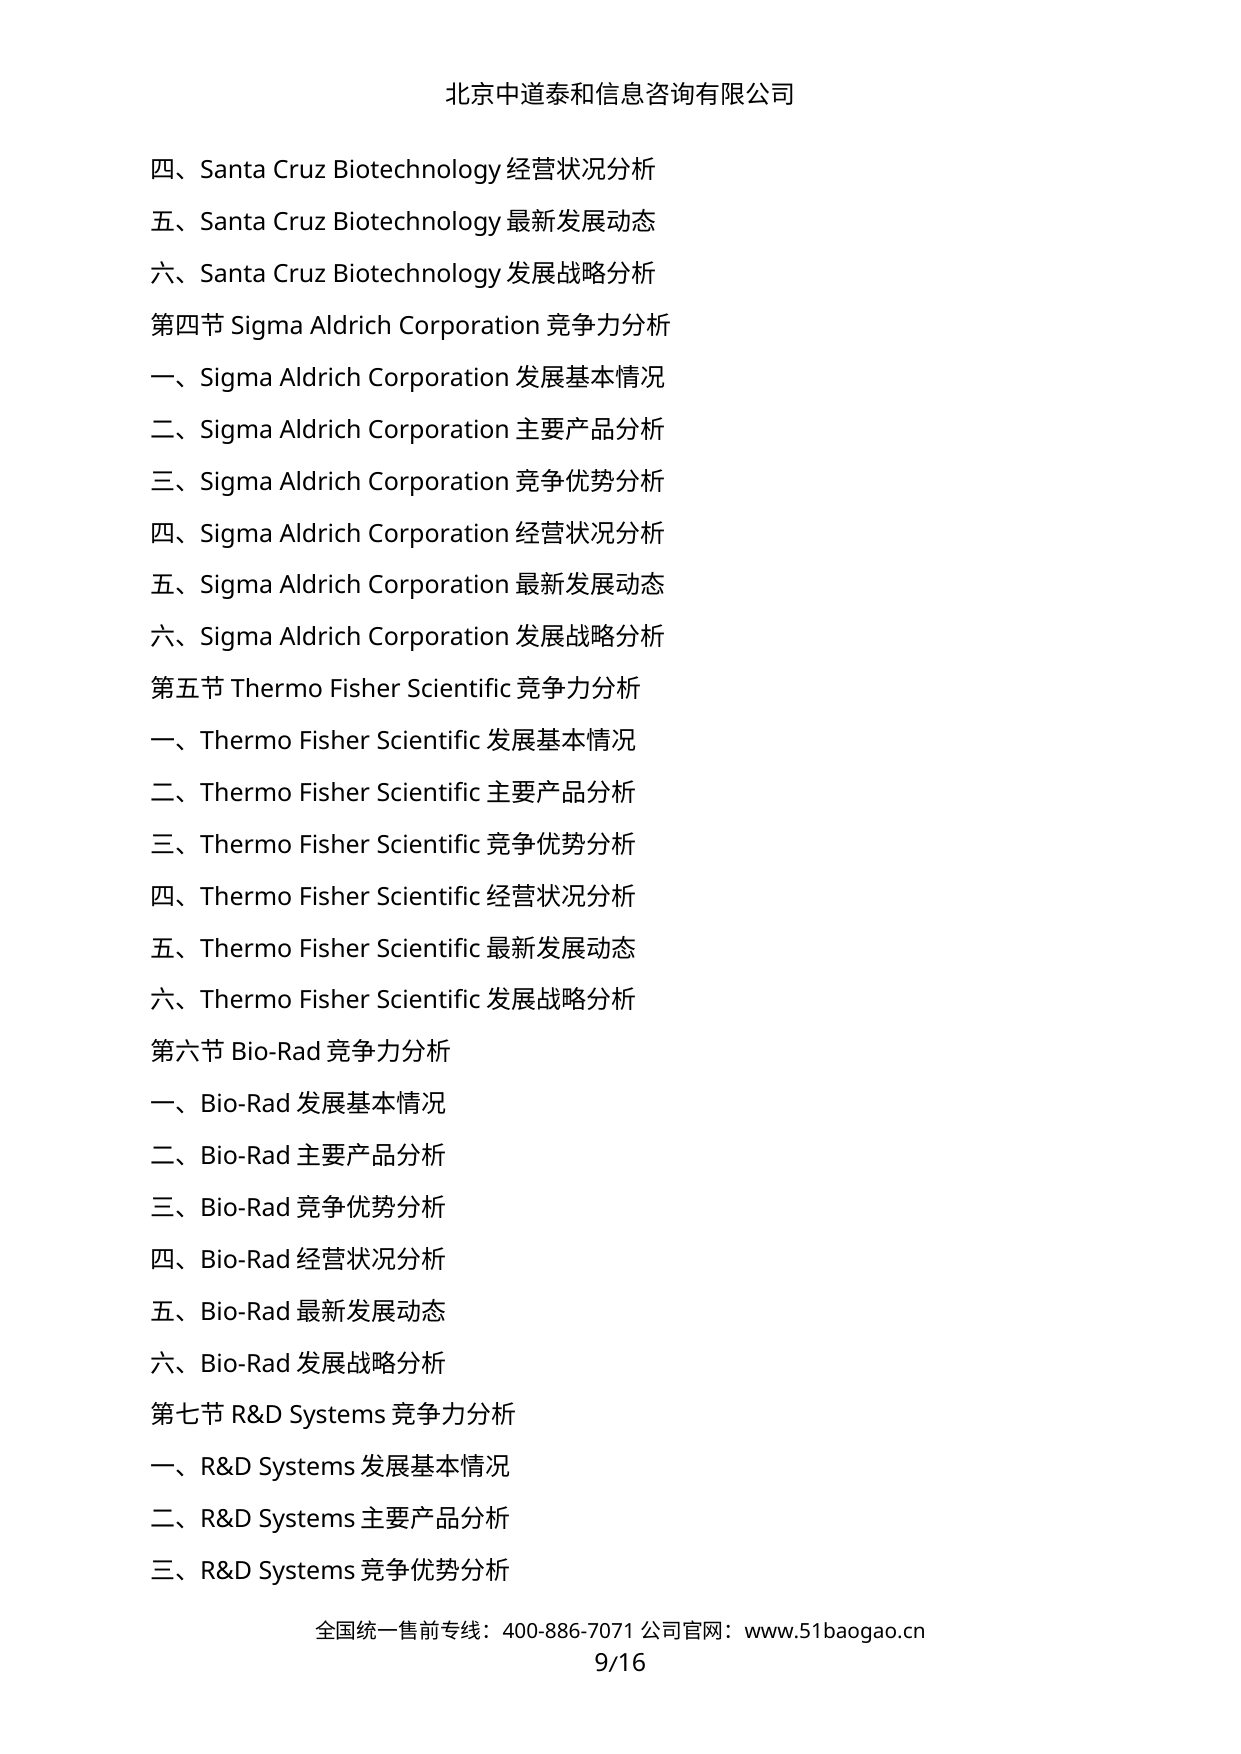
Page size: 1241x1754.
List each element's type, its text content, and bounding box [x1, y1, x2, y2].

text 一、R&D Systems发展基本情况 [150, 1447, 1090, 1483]
text 二、R&D Systems主要产品分析 [150, 1499, 1090, 1535]
text 三、Thermo Fisher Scientific竞争优势分析 [150, 824, 1090, 861]
text 五、Santa Cruz Biotechnology最新发展动态 [150, 202, 1090, 238]
text 四、Thermo Fisher Scientific经营状况分析 [150, 876, 1090, 912]
text 二、Sigma Aldrich Corporation主要产品分析 [150, 409, 1090, 446]
text 三、Bio-Rad竞争优势分析 [150, 1187, 1090, 1224]
text 三、R&D Systems竞争优势分析 [150, 1551, 1090, 1587]
text 四、Bio-Rad经营状况分析 [150, 1239, 1090, 1276]
text 一、Sigma Aldrich Corporation发展基本情况 [150, 357, 1090, 394]
text 六、Thermo Fisher Scientific发展战略分析 [150, 980, 1090, 1016]
text 一、Bio-Rad发展基本情况 [150, 1084, 1090, 1120]
text 第五节 Thermo Fisher Scientific竞争力分析 [150, 669, 1090, 705]
text 六、Santa Cruz Biotechnology发展战略分析 [150, 254, 1090, 290]
text 四、Santa Cruz Biotechnology经营状况分析 [150, 150, 1090, 186]
text 四、Sigma Aldrich Corporation经营状况分析 [150, 513, 1090, 549]
text 二、Bio-Rad主要产品分析 [150, 1136, 1090, 1172]
text 一、Thermo Fisher Scientific发展基本情况 [150, 721, 1090, 757]
text 五、Bio-Rad最新发展动态 [150, 1291, 1090, 1327]
text 第七节 R&D Systems竞争力分析 [150, 1395, 1090, 1431]
text 三、Sigma Aldrich Corporation竞争优势分析 [150, 461, 1090, 497]
text 第六节 Bio-Rad竞争力分析 [150, 1032, 1090, 1068]
text 五、Sigma Aldrich Corporation最新发展动态 [150, 565, 1090, 601]
text 二、Thermo Fisher Scientific主要产品分析 [150, 772, 1090, 809]
text 五、Thermo Fisher Scientific最新发展动态 [150, 928, 1090, 964]
text 六、Bio-Rad发展战略分析 [150, 1343, 1090, 1379]
text 六、Sigma Aldrich Corporation发展战略分析 [150, 617, 1090, 653]
text 第四节 Sigma Aldrich Corporation竞争力分析 [150, 306, 1090, 342]
